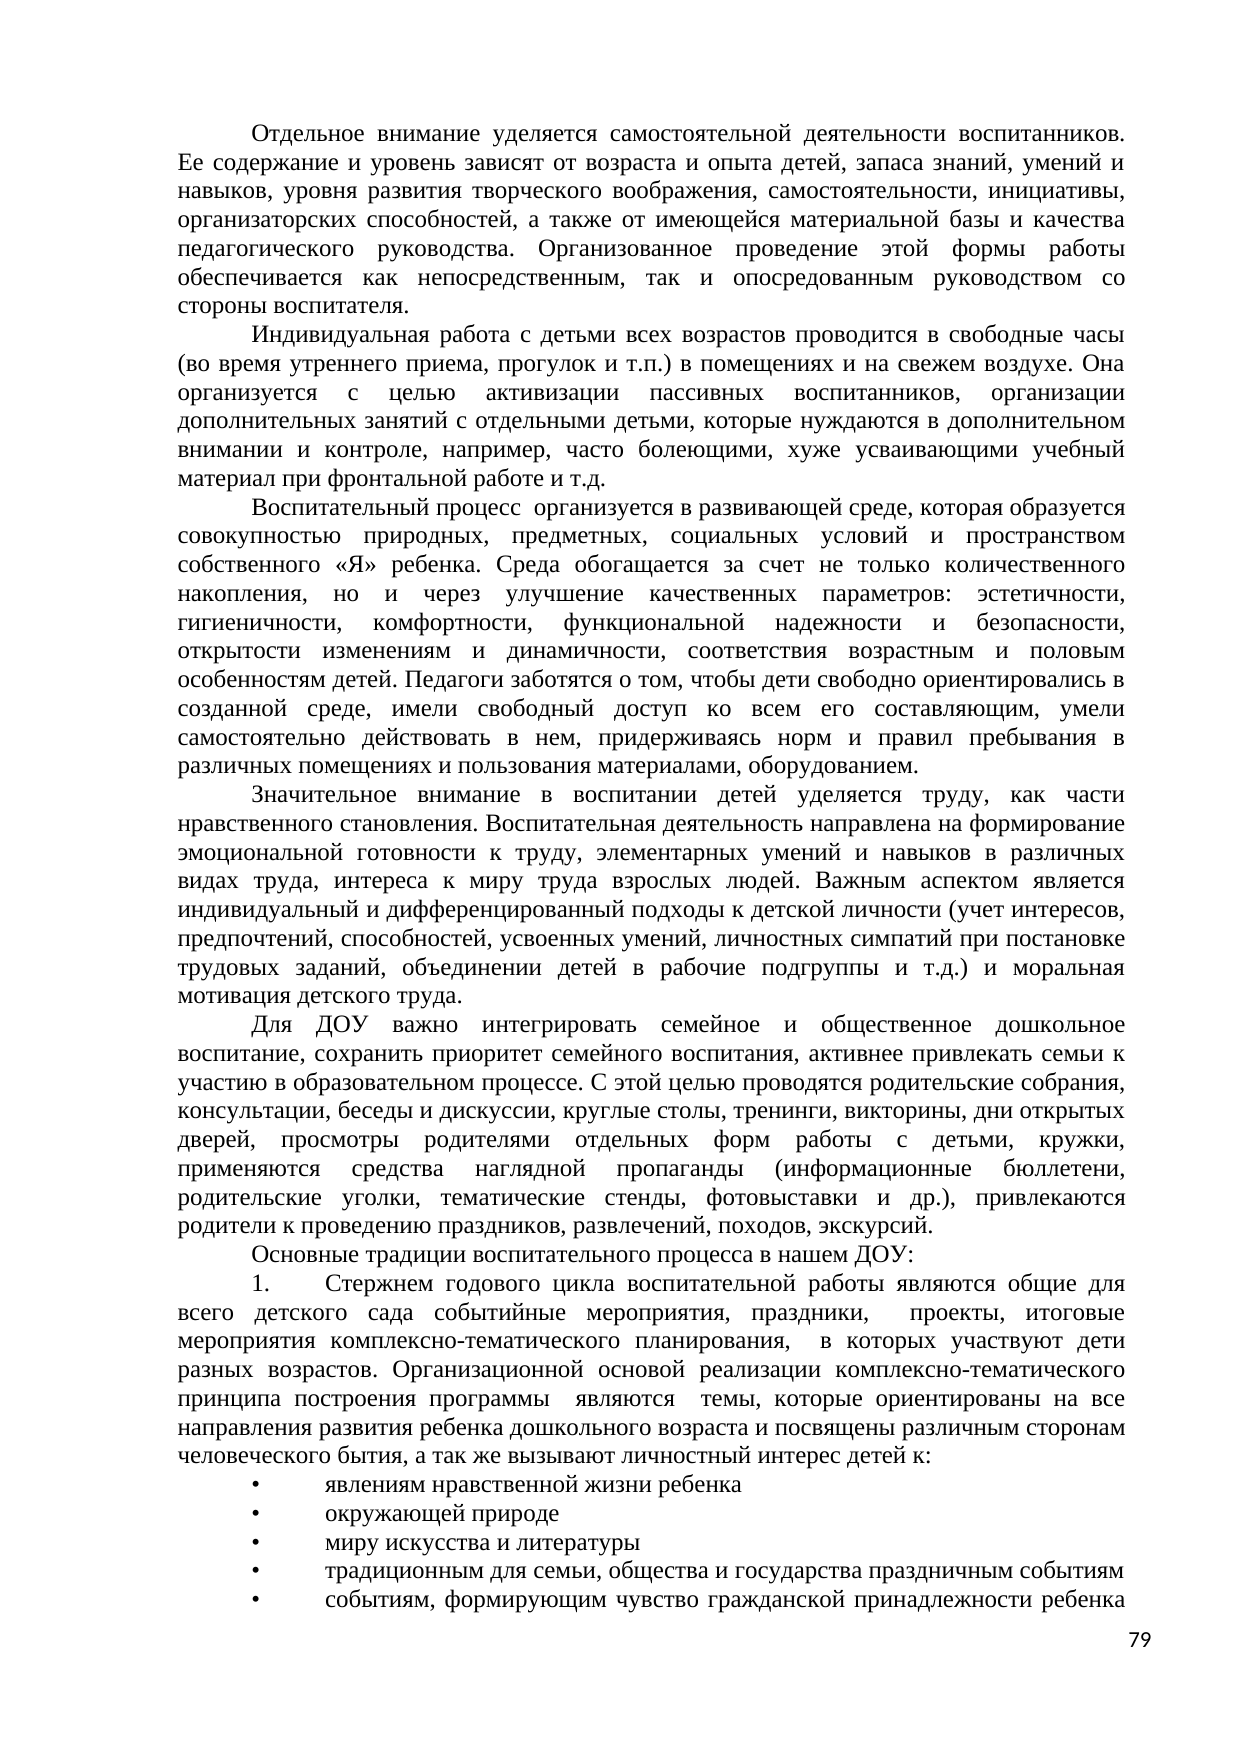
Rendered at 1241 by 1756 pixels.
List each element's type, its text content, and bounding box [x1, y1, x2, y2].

text 1. Стержнем годового цикла воспитательной работы являются общие для всего детского сада событийные мероприятия, праздники, проекты, итоговые мероприятия комплексно-тематического планирования, в которых участвуют дети разных возрастов. Организационной основой реализации комплексно-тематического принципа построения программы являются темы, которые ориентированы на все направления развития ребенка дошкольного возраста и посвящены различным сторонам человеческого бытия, а так же вызывают личностный интерес детей к: [177, 1268, 1126, 1469]
text Индивидуальная работа с детьми всех возрастов проводится в свободные часы (во время утреннего приема, прогулок и т.п.) в помещениях и на свежем воздухе. Она организуется с целью активизации пассивных воспитанников, организации дополнительных занятий с отдельными детьми, которые нуждаются в дополнительном внимании и контроле, например, часто болеющими, хуже усваивающими учебный материал при фронтальной работе и т.д. [177, 319, 1126, 492]
text Воспитательный процесс организуется в развивающей среде, которая образуется совокупностью природных, предметных, социальных условий и пространством собственного «Я» ребенка. Среда обогащается за счет не только количественного накопления, но и через улучшение качественных параметров: эстетичности, гигиеничности, комфортности, функциональной надежности и безопасности, открытости изменениям и динамичности, соответствия возрастным и половым особенностям детей. Педагоги заботятся о том, чтобы дети свободно ориентировались в созданной среде, имели свободный доступ ко всем его составляющим, умели самостоятельно действовать в нем, придерживаясь норм и правил пребывания в различных помещениях и пользования материалами, оборудованием. [177, 492, 1126, 779]
text • явлениям нравственной жизни ребенка [177, 1469, 1126, 1498]
text Основные традиции воспитательного процесса в нашем ДОУ: [177, 1239, 1126, 1268]
text • традиционным для семьи, общества и государства праздничным событиям [177, 1556, 1126, 1584]
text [177, 1584, 1126, 1613]
text Значительное внимание в воспитании детей уделяется труду, как части нравственного становления. Воспитательная деятельность направлена на формирование эмоциональной готовности к труду, элементарных умений и навыков в различных видах труда, интереса к миру труда взрослых людей. Важным аспектом является индивидуальный и дифференцированный подходы к детской личности (учет интересов, предпочтений, способностей, усвоенных умений, личностных симпатий при постановке трудовых заданий, объединении детей в рабочие подгруппы и т.д.) и моральная мотивация детского труда. [177, 779, 1126, 1009]
text • миру искусства и литературы [177, 1527, 1126, 1556]
text Для ДОУ важно интегрировать семейное и общественное дошкольное воспитание, сохранить приоритет семейного воспитания, активнее привлекать семьи к участию в образовательном процессе. С этой целью проводятся родительские собрания, консультации, беседы и дискуссии, круглые столы, тренинги, викторины, дни открытых дверей, просмотры родителями отдельных форм работы с детьми, кружки, применяются средства наглядной пропаганды (информационные бюллетени, родительские уголки, тематические стенды, фотовыставки и др.), привлекаются родители к проведению праздников, развлечений, походов, экскурсий. [177, 1009, 1126, 1239]
text Отдельное внимание уделяется самостоятельной деятельности воспитанников. Ее содержание и уровень зависят от возраста и опыта детей, запаса знаний, умений и навыков, уровня развития творческого воображения, самостоятельности, инициативы, организаторских способностей, а также от имеющейся материальной базы и качества педагогического руководства. Организованное проведение этой формы работы обеспечивается как непосредственным, так и опосредованным руководством со стороны воспитателя. [177, 118, 1126, 319]
text • окружающей природе [177, 1498, 1126, 1527]
